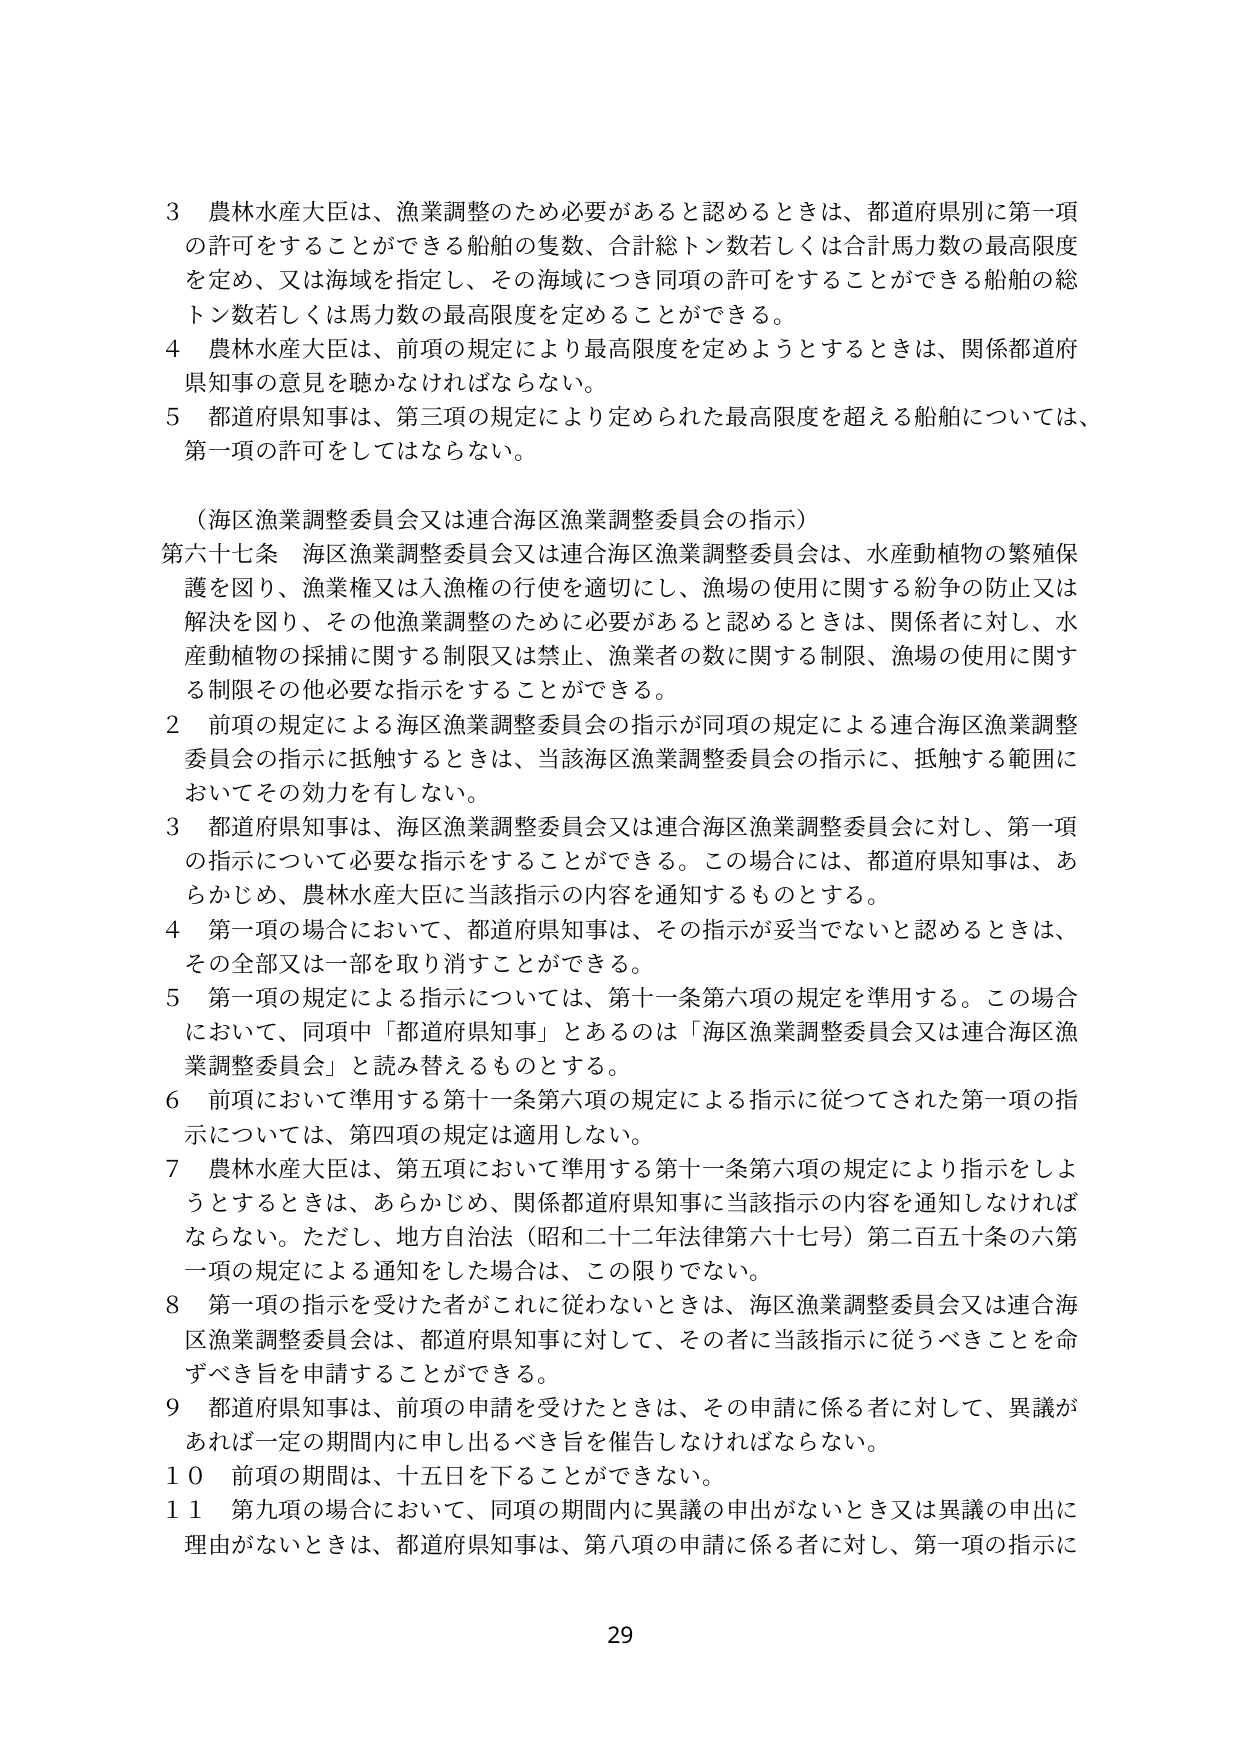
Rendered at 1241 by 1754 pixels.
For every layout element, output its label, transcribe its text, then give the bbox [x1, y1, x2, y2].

text ８ 第一項の指示を受けた者がこれに従わないときは、海区漁業調整委員会又は連合海区漁業調整委員会は、都道府県知事に対して、その者に当該指示に従うべきことを命ずべき旨を申請することができる。 [161, 1287, 1079, 1389]
text ４ 第一項の場合において、都道府県知事は、その指示が妥当でないと認めるときは、その全部又は一部を取り消すことができる。 [161, 911, 1079, 979]
text ９ 都道府県知事は、前項の申請を受けたときは、その申請に係る者に対して、異議があれば一定の期間内に申し出るべき旨を催告しなければならない。 [161, 1389, 1079, 1458]
text 第六十七条 海区漁業調整委員会又は連合海区漁業調整委員会は、水産動植物の繁殖保護を図り、漁業権又は入漁権の行使を適切にし、漁場の使用に関する紛争の防止又は解決を図り、その他漁業調整のために必要があると認めるときは、関係者に対し、水産動植物の採捕に関する制限又は禁止、漁業者の数に関する制限、漁場の使用に関する制限その他必要な指示をすることができる。 [161, 535, 1079, 706]
text ３ 都道府県知事は、海区漁業調整委員会又は連合海区漁業調整委員会に対し、第一項の指示について必要な指示をすることができる。この場合には、都道府県知事は、あらかじめ、農林水産大臣に当該指示の内容を通知するものとする。 [161, 809, 1079, 911]
text ４ 農林水産大臣は、前項の規定により最高限度を定めようとするときは、関係都道府県知事の意見を聴かなければならない。 [161, 330, 1079, 399]
text ５ 都道府県知事は、第三項の規定により定められた最高限度を超える船舶については、第一項の許可をしてはならない。 [161, 399, 1079, 467]
text （海区漁業調整委員会又は連合海区漁業調整委員会の指示） [184, 501, 1079, 535]
text ５ 第一項の規定による指示については、第十一条第六項の規定を準用する。この場合において、同項中「都道府県知事」とあるのは「海区漁業調整委員会又は連合海区漁業調整委員会」と読み替えるものとする。 [161, 979, 1079, 1082]
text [161, 1492, 1079, 1560]
text ６ 前項において準用する第十一条第六項の規定による指示に従つてされた第一項の指示については、第四項の規定は適用しない。 [161, 1082, 1079, 1150]
text ３ 農林水産大臣は、漁業調整のため必要があると認めるときは、都道府県別に第一項の許可をすることができる船舶の隻数、合計総トン数若しくは合計馬力数の最高限度を定め、又は海域を指定し、その海域につき同項の許可をすることができる船舶の総トン数若しくは馬力数の最高限度を定めることができる。 [161, 194, 1079, 330]
text ７ 農林水産大臣は、第五項において準用する第十一条第六項の規定により指示をしようとするときは、あらかじめ、関係都道府県知事に当該指示の内容を通知しなければならない。ただし、地方自治法（昭和二十二年法律第六十七号）第二百五十条の六第一項の規定による通知をした場合は、この限りでない。 [161, 1150, 1079, 1287]
text ２ 前項の規定による海区漁業調整委員会の指示が同項の規定による連合海区漁業調整委員会の指示に抵触するときは、当該海区漁業調整委員会の指示に、抵触する範囲においてその効力を有しない。 [161, 706, 1079, 809]
text １０ 前項の期間は、十五日を下ることができない。 [161, 1458, 1079, 1492]
